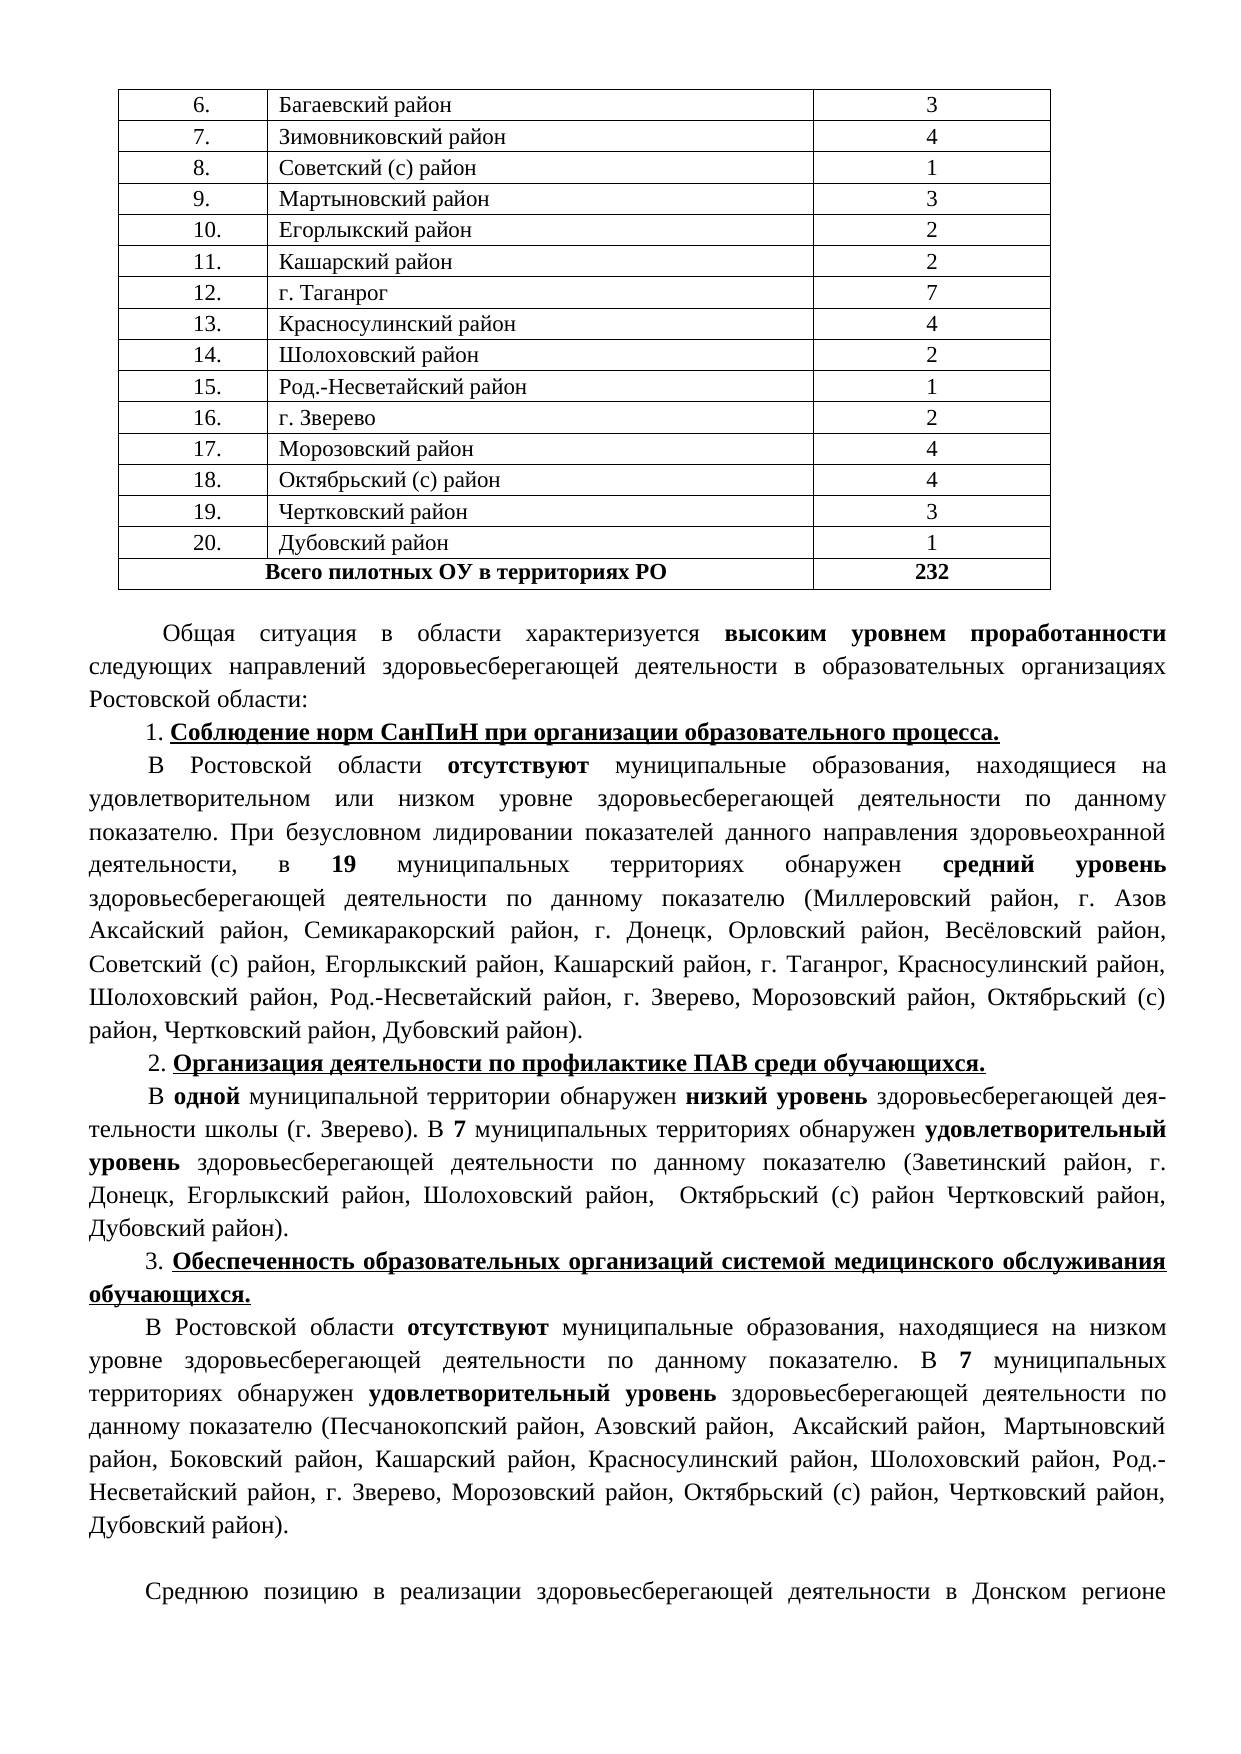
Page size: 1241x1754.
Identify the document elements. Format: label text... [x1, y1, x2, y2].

table_cell [119, 277, 267, 307]
table_cell 4 [814, 465, 1050, 495]
table_cell [119, 434, 267, 464]
table_cell [119, 309, 267, 339]
table_cell 7 [814, 277, 1050, 307]
table_cell Советский (с) район [268, 152, 813, 182]
table_cell 2 [814, 402, 1050, 432]
text В одной муниципальной территории обнаружен низкий уровень здоровьесберегающей деятельности школы (г. Зверево). В 7 муниципальных территориях обнаружен удовлетворительный уровень здоровьесберегающей деятельности по данному показателю (Заветинский район, г. Донецк, Егорлыкский район, Шолоховский район, Октябрьский (с) район Чертковский район, Дубовский район). [89, 1081, 1167, 1242]
table_cell [119, 121, 267, 151]
table_cell 2 [814, 215, 1050, 245]
table_cell [119, 152, 267, 182]
table_cell [119, 184, 267, 214]
table_cell [119, 340, 267, 370]
table_cell [119, 496, 267, 526]
table_cell 4 [814, 121, 1050, 151]
table_cell 3 [814, 184, 1050, 214]
table_cell [119, 90, 267, 120]
table_cell [119, 246, 267, 276]
table_cell Октябрьский (с) район [268, 465, 813, 495]
table_cell Егорлыкский район [268, 215, 813, 245]
table_cell Зимовниковский район [268, 121, 813, 151]
table_cell г. Таганрог [268, 277, 813, 307]
table_cell 1 [814, 371, 1050, 401]
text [89, 1576, 1167, 1605]
table_cell [119, 402, 267, 432]
table_cell Всего пилотных ОУ в территориях РО [119, 559, 813, 589]
text 1. Соблюдение норм СанПиН при организации образовательного процесса. [89, 717, 1167, 746]
table_cell Шолоховский район [268, 340, 813, 370]
table_cell Красносулинский район [268, 309, 813, 339]
text В Ростовской области отсутствуют муниципальные образования, находящиеся на удовлетворительном или низком уровне здоровьесберегающей деятельности по данному показателю. При безусловном лидировании показателей данного направления здоровьеохранной деятельности, в 19 муниципальных территориях обнаружен средний уровень здоровьесберегающей деятельности по данному показателю (Миллеровский район, г. Азов Аксайский район, Семикаракорский район, г. Донецк, Орловский район, Весёловский район, Советский (с) район, Егорлыкский район, Кашарский район, г. Таганрог, Красносулинский район, Шолоховский район, Род.-Несветайский район, г. Зверево, Морозовский район, Октябрьский (с) район, Чертковский район, Дубовский район). [89, 751, 1167, 1043]
table_cell [119, 371, 267, 401]
table_cell 3 [814, 496, 1050, 526]
table_cell [119, 527, 267, 557]
table_cell [119, 215, 267, 245]
table_cell Чертковский район [268, 496, 813, 526]
text 2. Организация деятельности по профилактике ПАВ среди обучающихся. [89, 1048, 1167, 1076]
table_cell [119, 465, 267, 495]
table_cell г. Зверево [268, 402, 813, 432]
table_cell Морозовский район [268, 434, 813, 464]
table_cell Род.-Несветайский район [268, 371, 813, 401]
table_cell Мартыновский район [268, 184, 813, 214]
table_cell 4 [814, 434, 1050, 464]
text 3. Обеспеченность образовательных организаций системой медицинского обслуживания обучающихся. [89, 1246, 1167, 1308]
table_cell 232 [814, 559, 1050, 589]
table_cell 3 [814, 90, 1050, 120]
table_cell 2 [814, 340, 1050, 370]
text В Ростовской области отсутствуют муниципальные образования, находящиеся на низком уровне здоровьесберегающей деятельности по данному показателю. В 7 муниципальных территориях обнаружен удовлетворительный уровень здоровьесберегающей деятельности по данному показателю (Песчанокопский район, Азовский район, Аксайский район, Мартыновский район, Боковский район, Кашарский район, Красносулинский район, Шолоховский район, Род.-Несветайский район, г. Зверево, Морозовский район, Октябрьский (с) район, Чертковский район, Дубовский район). [89, 1312, 1167, 1539]
table_cell 1 [814, 152, 1050, 182]
table_cell Багаевский район [268, 90, 813, 120]
text Общая ситуация в области характеризуется высоким уровнем проработанности следующих направлений здоровьесберегающей деятельности в образовательных организациях Ростовской области: [89, 618, 1167, 713]
table_cell Кашарский район [268, 246, 813, 276]
table_cell 1 [814, 527, 1050, 557]
table_cell Дубовский район [268, 527, 813, 557]
table_cell 2 [814, 246, 1050, 276]
table_cell 4 [814, 309, 1050, 339]
